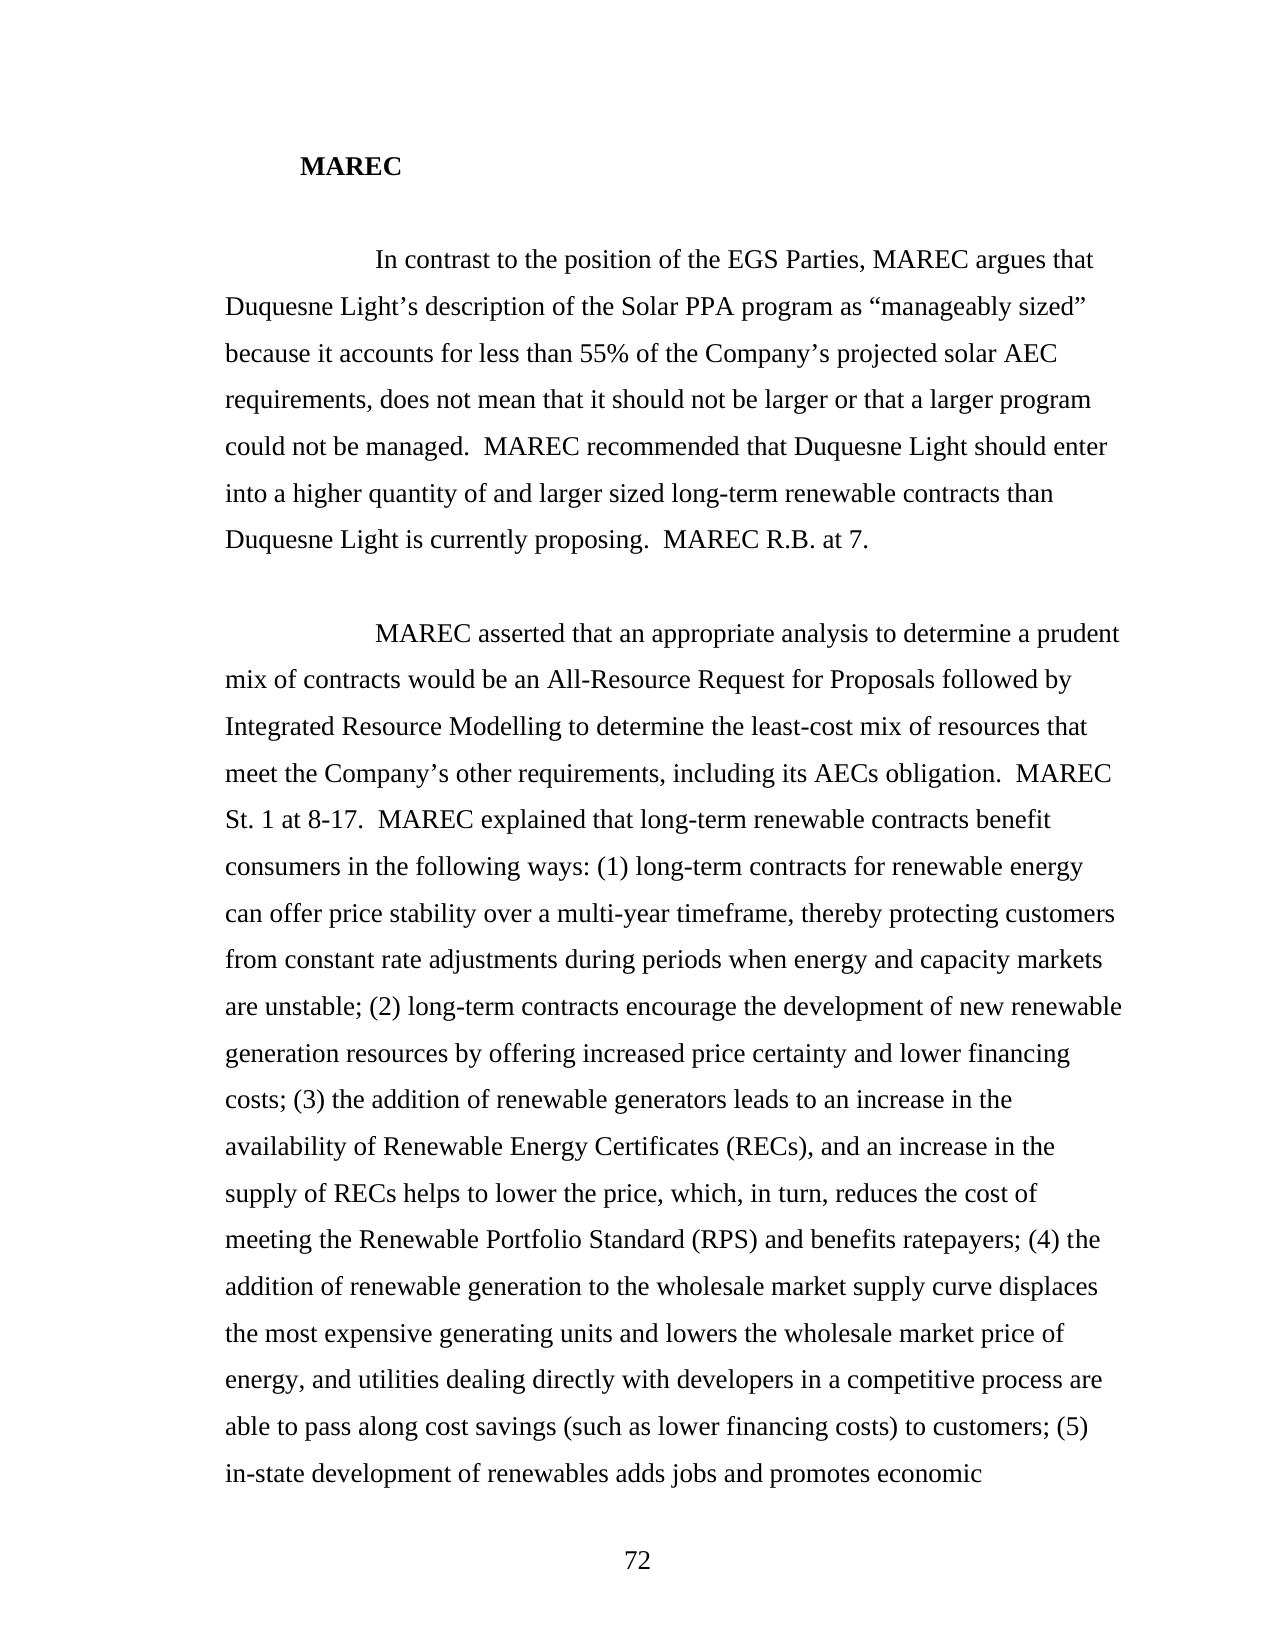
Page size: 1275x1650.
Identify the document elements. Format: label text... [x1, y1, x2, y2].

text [225, 617, 1125, 1488]
text MAREC [225, 150, 1125, 181]
text In contrast to the position of the EGS Parties, MAREC argues that Duquesne Light’s description of the Solar PPA program as “manageably sized” because it accounts for less than 55% of the Company’s projected solar AEC requirements, does not mean that it should not be larger or that a larger program could not be managed. MAREC recommended that Duquesne Light should enter into a higher quantity of and larger sized long-term renewable contracts than Duquesne Light is currently proposing. MAREC R.B. at 7. [225, 243, 1125, 554]
